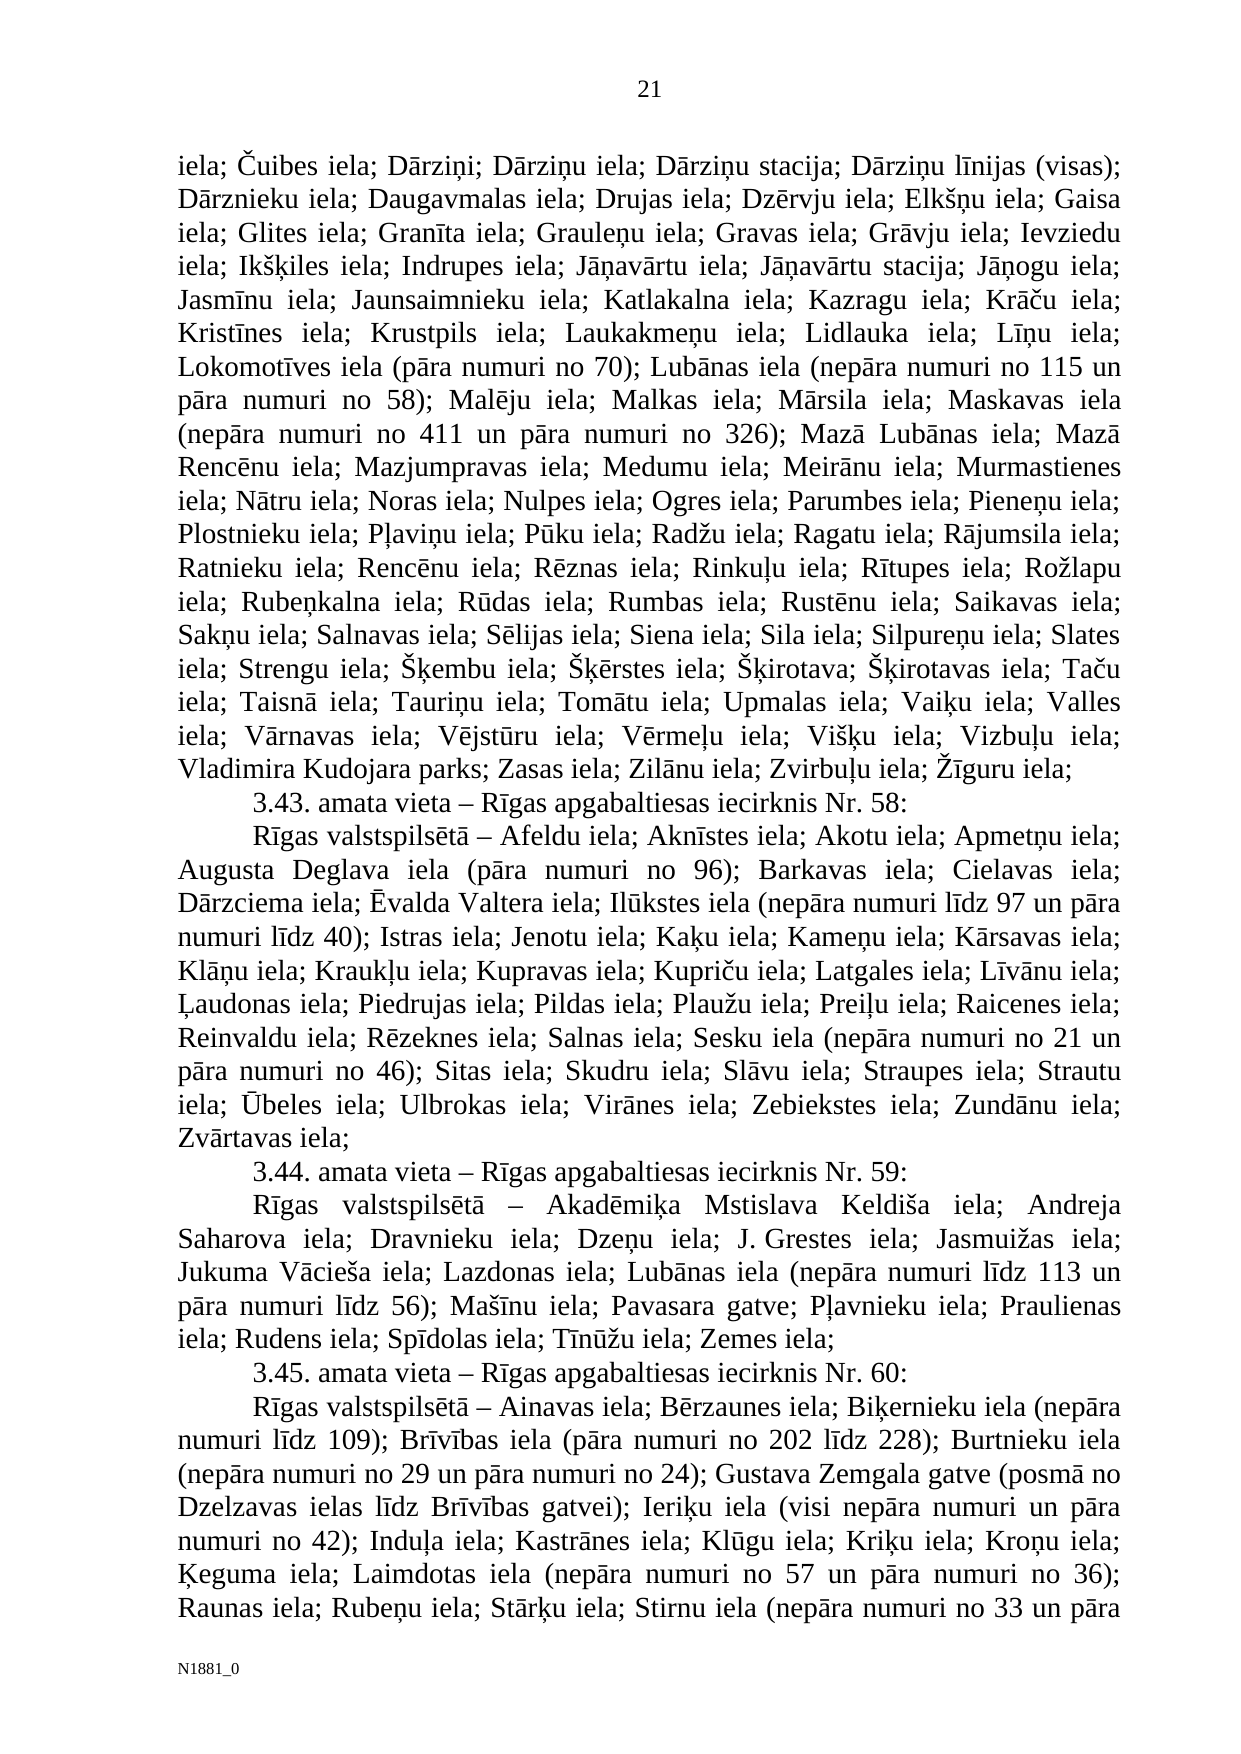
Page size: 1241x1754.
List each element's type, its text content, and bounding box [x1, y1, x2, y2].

text 3.44. amata vieta – Rīgas apgabaltiesas iecirknis Nr. 59: [177, 1154, 1122, 1187]
text Rīgas valstspilsētā – Akadēmiķa Mstislava Keldiša iela; Andreja Saharova iela; Dravnieku iela; Dzeņu iela; J. Grestes iela; Jasmuižas iela; Jukuma Vācieša iela; Lazdonas iela; Lubānas iela (nepāra numuri līdz 113 un pāra numuri līdz 56); Mašīnu iela; Pavasara gatve; Pļavnieku iela; Praulienas iela; Rudens iela; Spīdolas iela; Tīnūžu iela; Zemes iela; [177, 1187, 1122, 1355]
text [177, 148, 1122, 785]
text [177, 1389, 1122, 1623]
text 3.45. amata vieta – Rīgas apgabaltiesas iecirknis Nr. 60: [177, 1355, 1122, 1389]
text Rīgas valstspilsētā – Afeldu iela; Aknīstes iela; Akotu iela; Apmetņu iela; Augusta Deglava iela (pāra numuri no 96); Barkavas iela; Cielavas iela; Dārzciema iela; Ēvalda Valtera iela; Ilūkstes iela (nepāra numuri līdz 97 un pāra numuri līdz 40); Istras iela; Jenotu iela; Kaķu iela; Kameņu iela; Kārsavas iela; Klāņu iela; Kraukļu iela; Kupravas iela; Kupriču iela; Latgales iela; Līvānu iela; Ļaudonas iela; Piedrujas iela; Pildas iela; Plaužu iela; Preiļu iela; Raicenes iela; Reinvaldu iela; Rēzeknes iela; Salnas iela; Sesku iela (nepāra numuri no 21 un pāra numuri no 46); Sitas iela; Skudru iela; Slāvu iela; Straupes iela; Strautu iela; Ūbeles iela; Ulbrokas iela; Virānes iela; Zebiekstes iela; Zundānu iela; Zvārtavas iela; [177, 818, 1122, 1154]
text 3.43. amata vieta – Rīgas apgabaltiesas iecirknis Nr. 58: [177, 785, 1122, 818]
